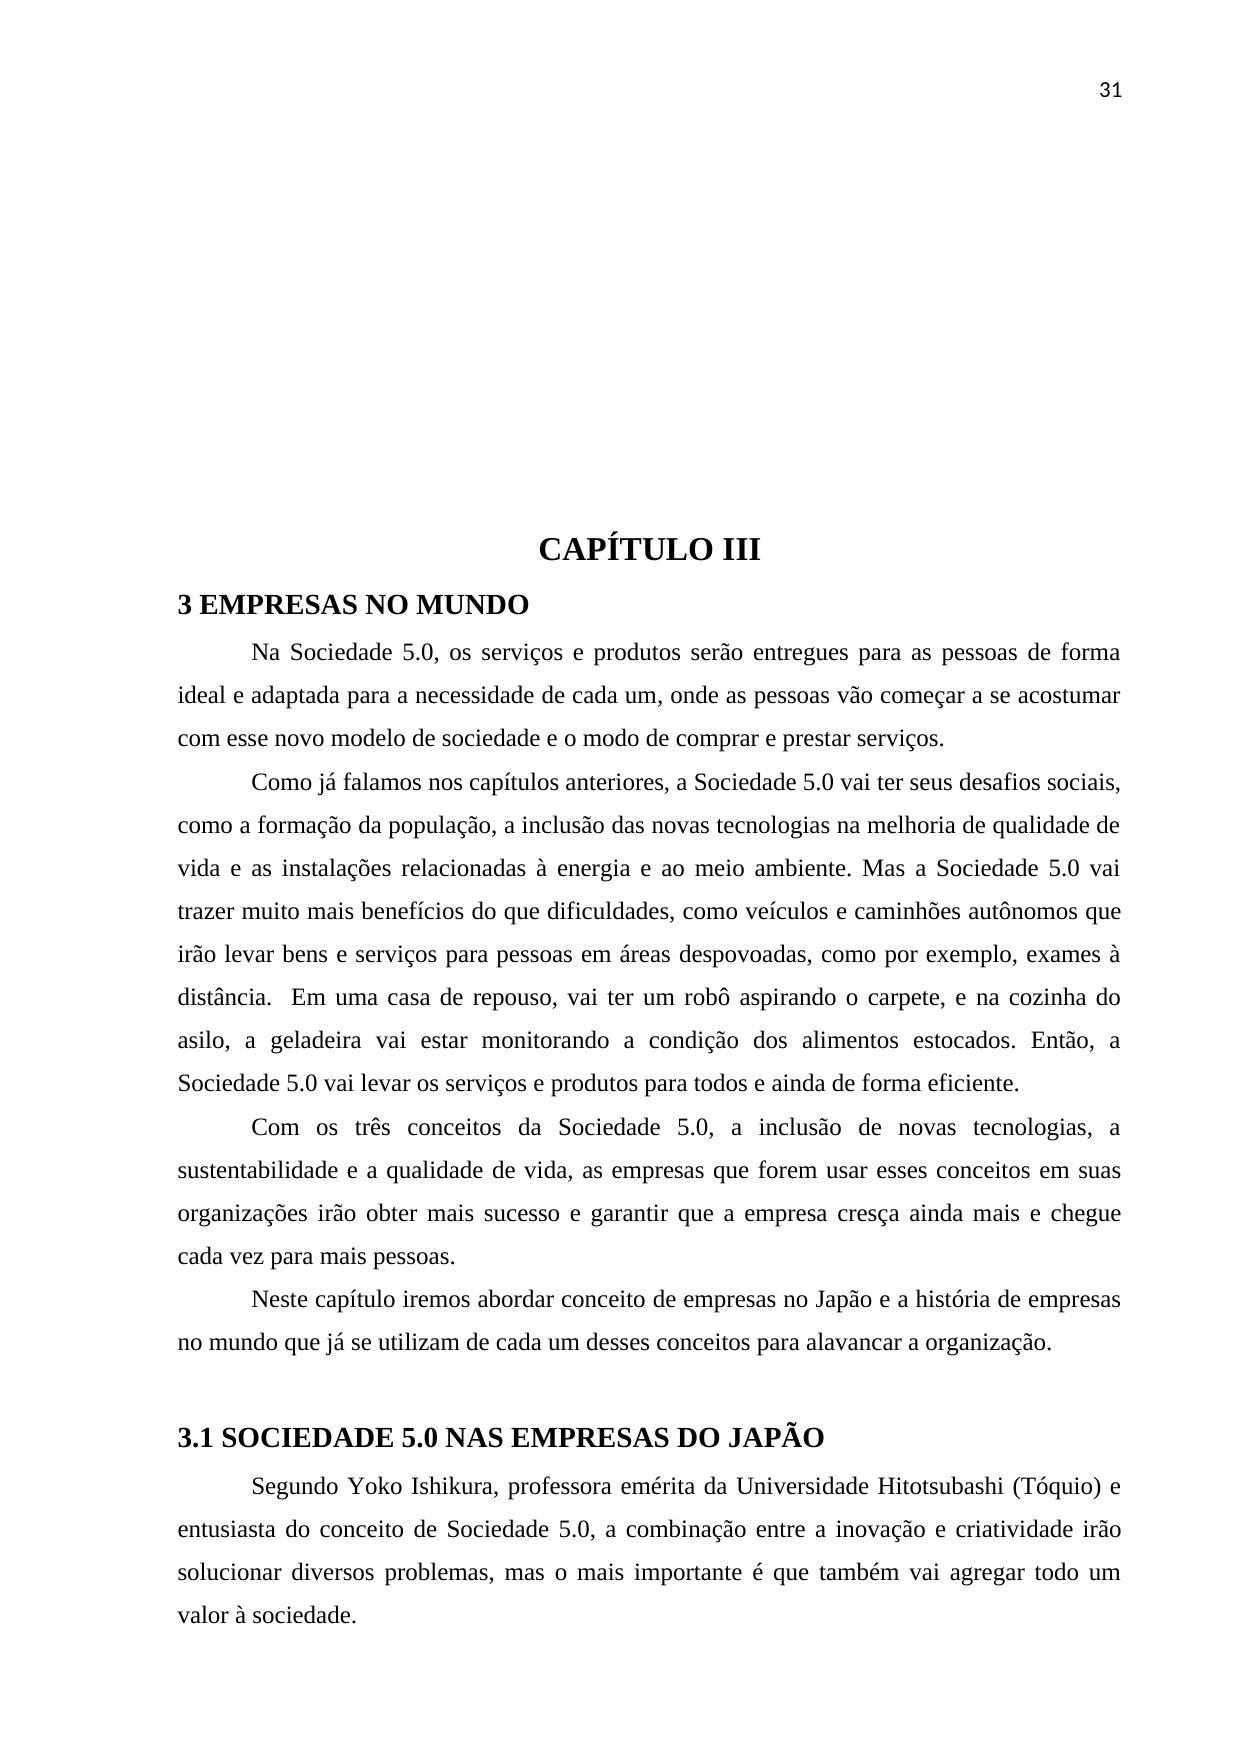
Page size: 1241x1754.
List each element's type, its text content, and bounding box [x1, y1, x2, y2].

subtitle 3.1 SOCIEDADE 5.0 NAS EMPRESAS DO JAPÃO [177, 1421, 1122, 1454]
text Como já falamos nos capítulos anteriores, a Sociedade 5.0 vai ter seus desafios sociais, como a formação da população, a inclusão das novas tecnologias na melhoria de qualidade de vida e as instalações relacionadas à energia e ao meio ambiente. Mas a Sociedade 5.0 vai trazer muito mais benefícios do que dificuldades, como veículos e caminhões autônomos que irão levar bens e serviços para pessoas em áreas despovoadas, como por exemplo, exames à distância. Em uma casa de repouso, vai ter um robô aspirando o carpete, e na cozinha do asilo, a geladeira vai estar monitorando a condição dos alimentos estocados. Então, a Sociedade 5.0 vai levar os serviços e produtos para todos e ainda de forma eficiente. [177, 767, 1122, 1097]
text Segundo Yoko Ishikura, professora emérita da Universidade Hitotsubashi (Tóquio) e entusiasta do conceito de Sociedade 5.0, a combinação entre a inovação e criatividade irão solucionar diversos problemas, mas o mais importante é que também vai agregar todo um valor à sociedade. [177, 1471, 1122, 1629]
text Com os três conceitos da Sociedade 5.0, a inclusão de novas tecnologias, a sustentabilidade e a qualidade de vida, as empresas que forem usar esses conceitos em suas organizações irão obter mais sucesso e garantir que a empresa cresça ainda mais e chegue cada vez para mais pessoas. [177, 1112, 1122, 1270]
subtitle 3 EMPRESAS NO MUNDO [177, 587, 1122, 620]
subtitle CAPÍTULO III [177, 529, 1122, 568]
text Na Sociedade 5.0, os serviços e produtos serão entregues para as pessoas de forma ideal e adaptada para a necessidade de cada um, onde as pessoas vão começar a se acostumar com esse novo modelo de sociedade e o modo de comprar e prestar serviços. [177, 637, 1122, 752]
text Neste capítulo iremos abordar conceito de empresas no Japão e a história de empresas no mundo que já se utilizam de cada um desses conceitos para alavancar a organização. [177, 1284, 1122, 1356]
